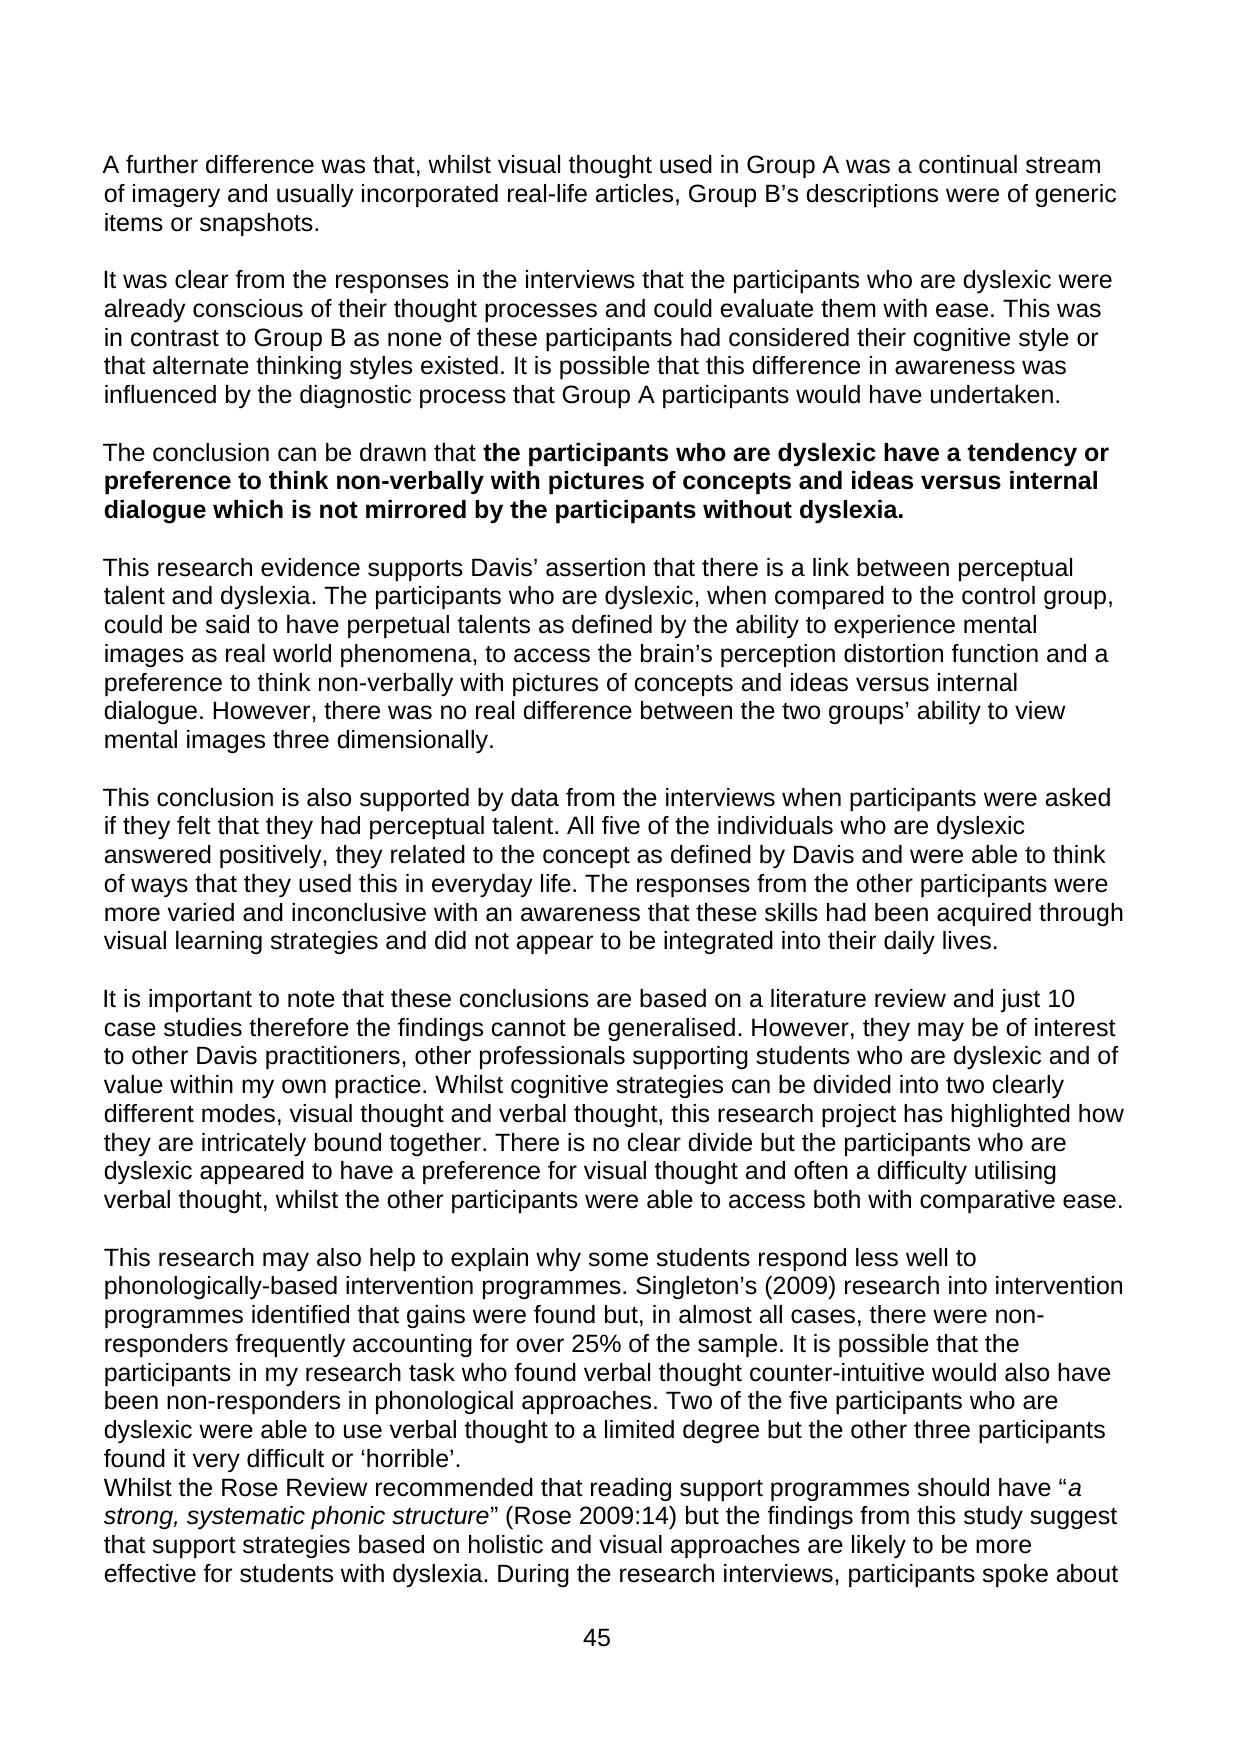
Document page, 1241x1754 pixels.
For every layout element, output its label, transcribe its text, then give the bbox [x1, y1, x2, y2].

text The conclusion can be drawn that the participants who are dyslexic have a tendency or preference to think non-verbally with pictures of concepts and ideas versus internal dialogue which is not mirrored by the participants without dyslexia. [102, 437, 1125, 524]
text This conclusion is also supported by data from the interviews when participants were asked if they felt that they had perceptual talent. All five of the individuals who are dyslexic answered positively, they related to the concept as defined by Davis and were able to think of ways that they used this in everyday life. The responses from the other participants were more varied and inconclusive with an awareness that these skills had been acquired through visual learning strategies and did not appear to be integrated into their daily lives. [102, 782, 1125, 955]
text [103, 1472, 1125, 1587]
text A further difference was that, whilst visual thought used in Group A was a continual stream of imagery and usually incorporated real-life articles, Group B’s descriptions were of generic items or snapshots. [102, 150, 1125, 236]
text This research evidence supports Davis’ assertion that there is a link between perceptual talent and dyslexia. The participants who are dyslexic, when compared to the control group, could be said to have perpetual talents as defined by the ability to experience mental images as real world phenomena, to access the brain’s perception distortion function and a preference to think non-verbally with pictures of concepts and ideas versus internal dialogue. However, there was no real difference between the two groups’ ability to view mental images three dimensionally. [102, 552, 1125, 754]
text It was clear from the responses in the interviews that the participants who are dyslexic were already conscious of their thought processes and could evaluate them with ease. This was in contrast to Group B as none of these participants had considered their cognitive style or that alternate thinking styles existed. It is possible that this difference in awareness was influenced by the diagnostic process that Group A participants would have undertaken. [102, 265, 1125, 409]
text This research may also help to explain why some students respond less well to phonologically-based intervention programmes. Singleton’s (2009) research into intervention programmes identified that gains were found but, in almost all cases, there were non-responders frequently accounting for over 25% of the sample. It is possible that the participants in my research task who found verbal thought counter-intuitive would also have been non-responders in phonological approaches. Two of the five participants who are dyslexic were able to use verbal thought to a limited degree but the other three participants found it very difficult or ‘horrible’. [103, 1242, 1125, 1472]
text It is important to note that these conclusions are based on a literature review and just 10 case studies therefore the findings cannot be generalised. However, they may be of interest to other Davis practitioners, other professionals supporting students who are dyslexic and of value within my own practice. Whilst cognitive strategies can be divided into two clearly different modes, visual thought and verbal thought, this research project has highlighted how they are intricately bound together. There is no clear divide but the participants who are dyslexic appeared to have a preference for visual thought and often a difficulty utilising verbal thought, whilst the other participants were able to access both with comparative ease. [102, 984, 1125, 1214]
